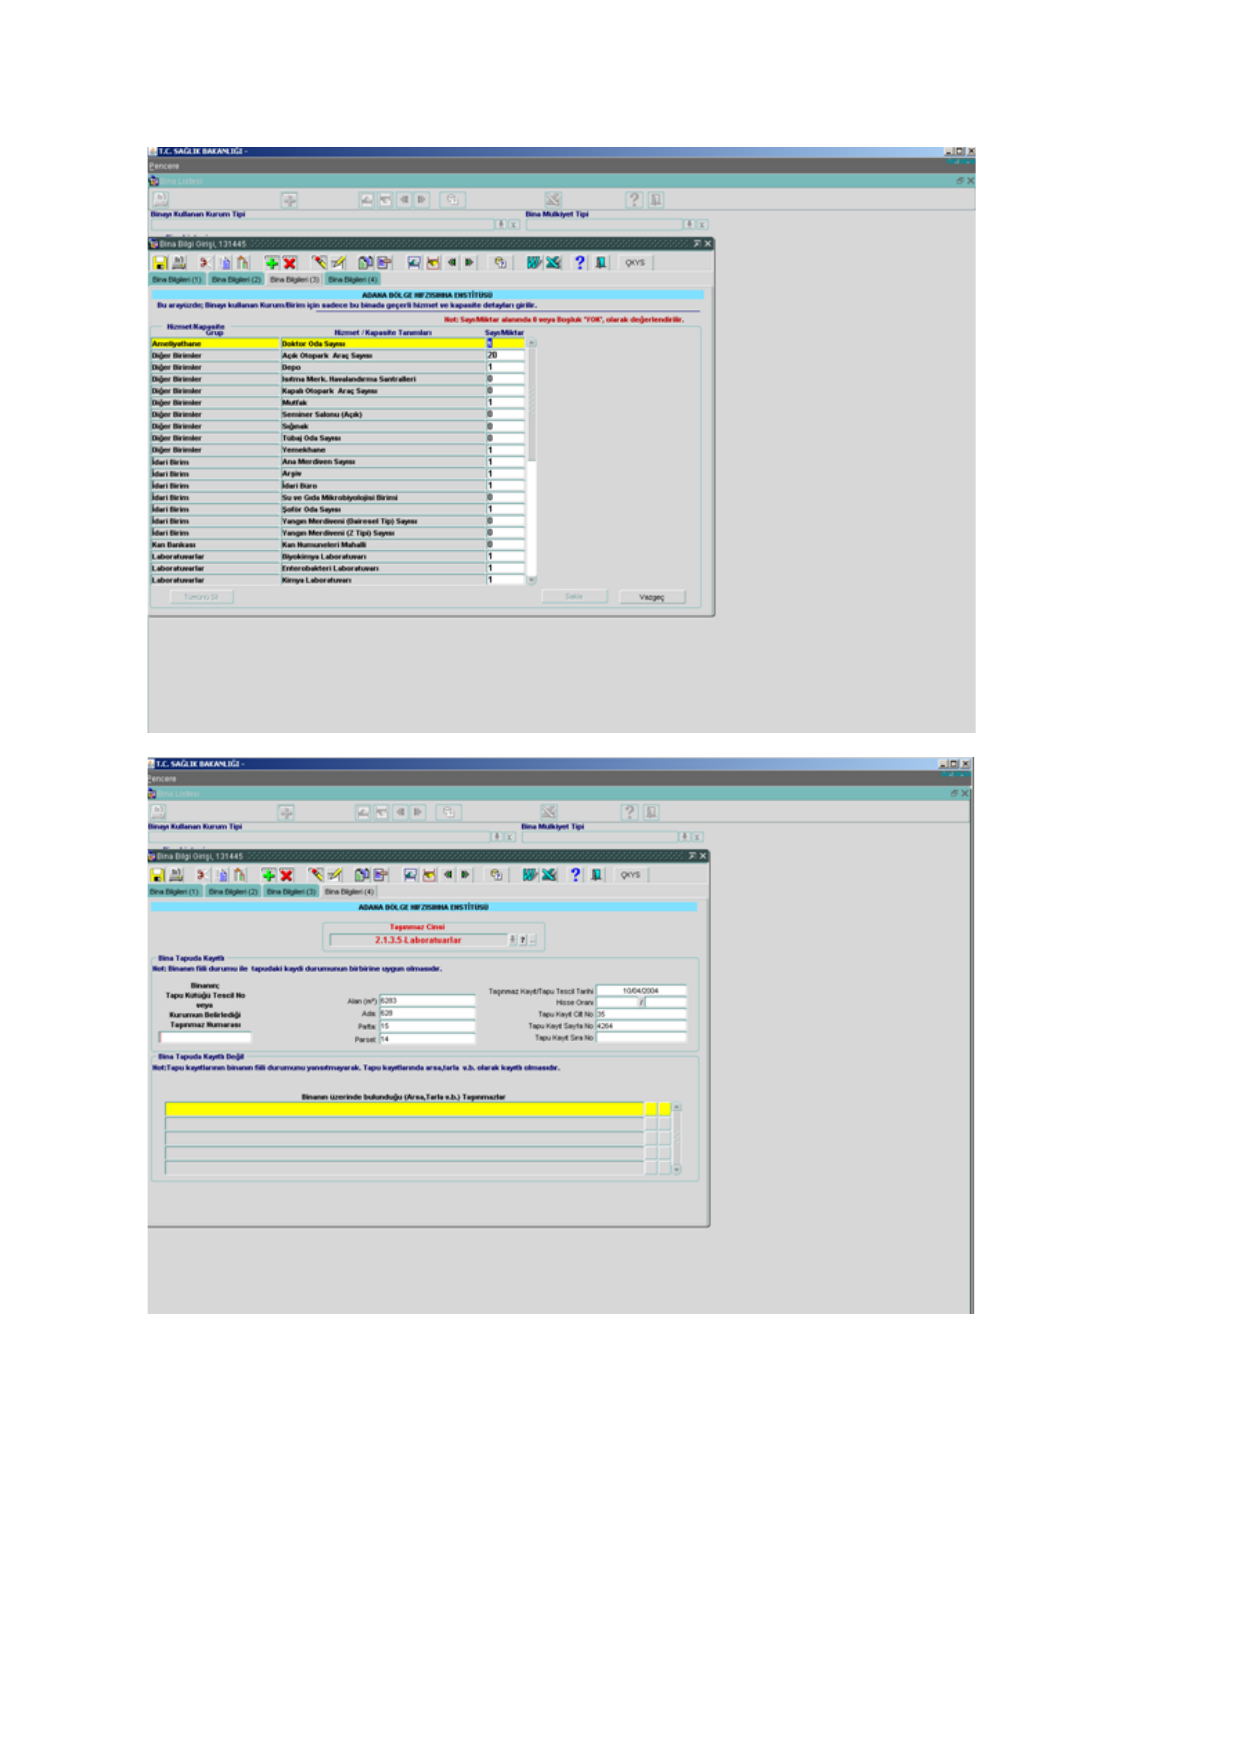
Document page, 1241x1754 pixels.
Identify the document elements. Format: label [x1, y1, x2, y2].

picture [147, 757, 977, 1314]
picture [147, 147, 976, 733]
